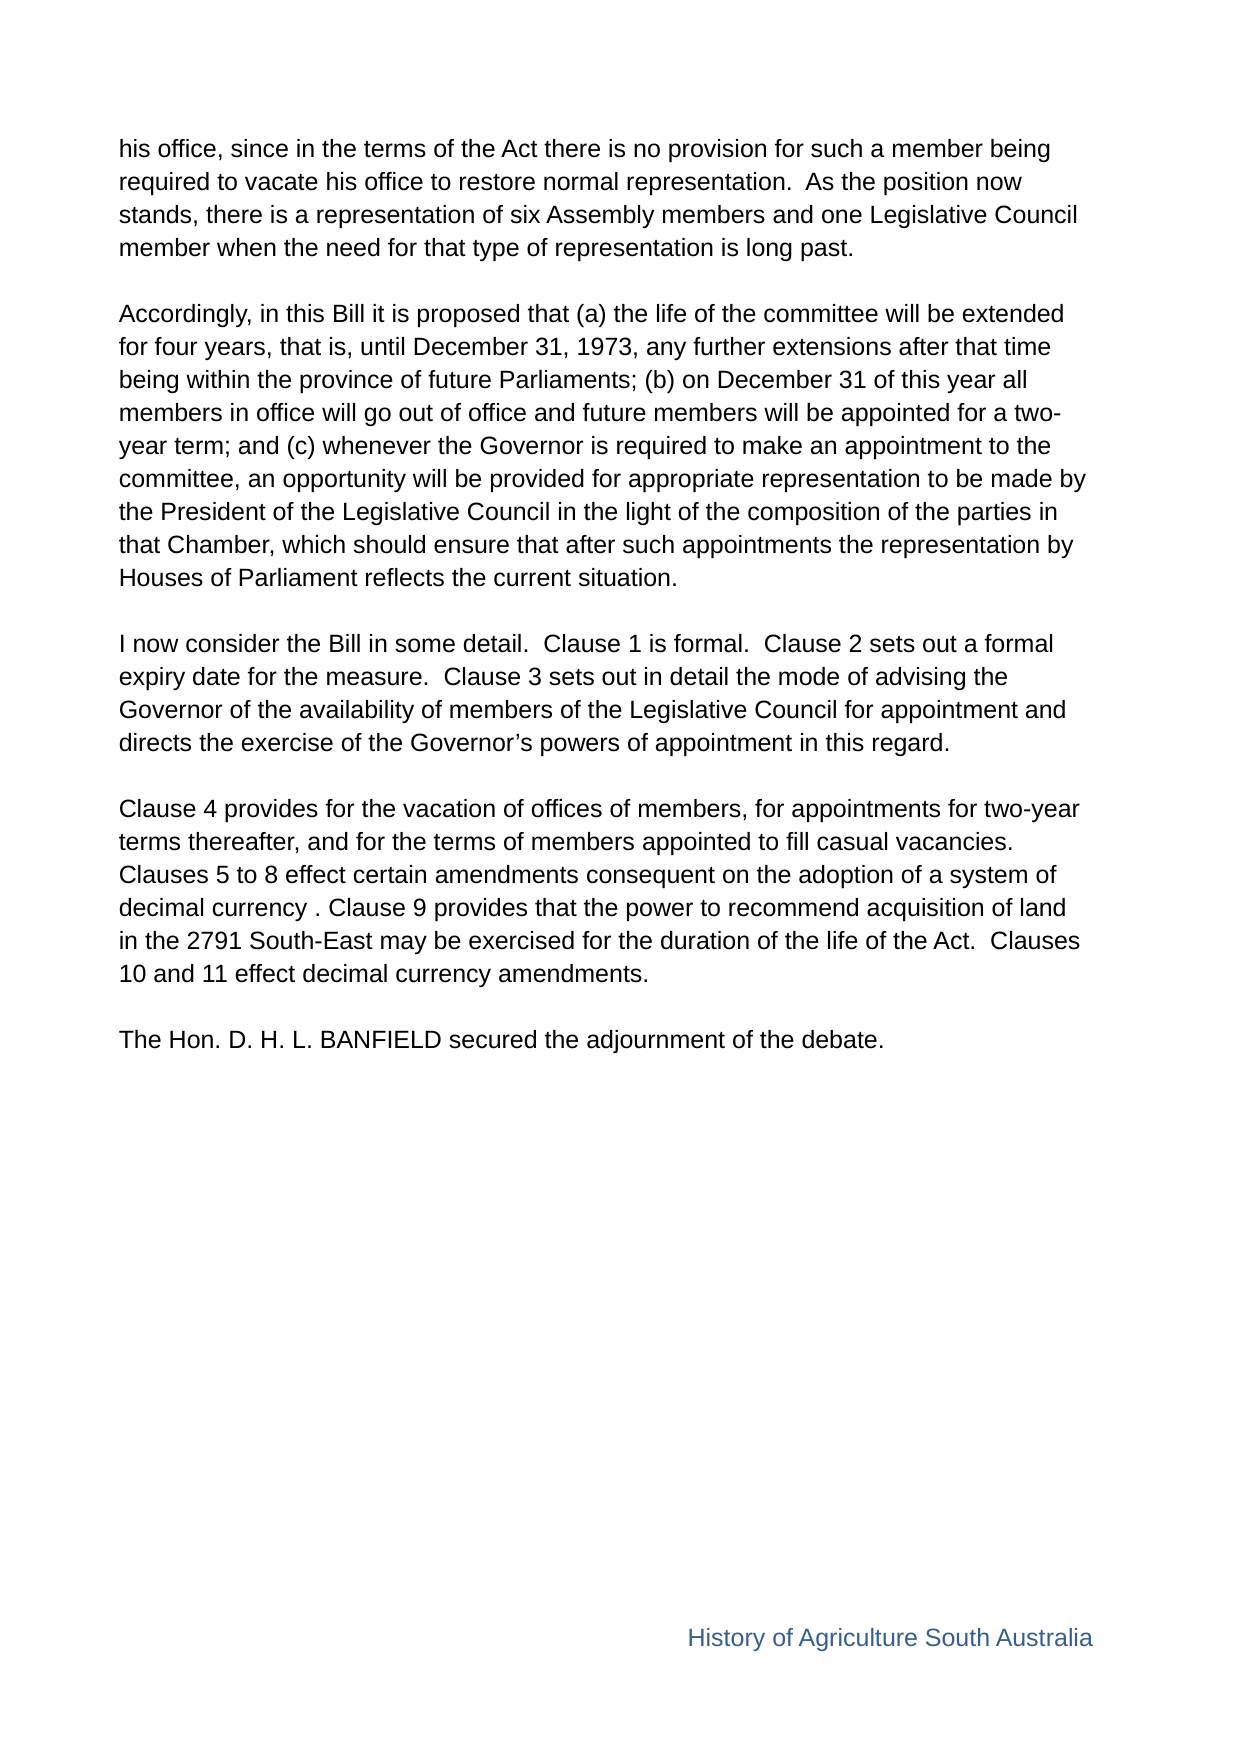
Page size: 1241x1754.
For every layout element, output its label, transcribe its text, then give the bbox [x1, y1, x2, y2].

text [118, 133, 1093, 261]
text Clause 4 provides for the vacation of offices of members, for appointments for two-year terms thereafter, and for the terms of members appointed to fill casual vacancies. Clauses 5 to 8 effect certain amendments consequent on the adoption of a system of decimal currency . Clause 9 provides that the power to recommend acquisition of land in the 2791 South-East may be exercised for the duration of the life of the Act. Clauses 10 and 11 effect decimal currency amendments. [118, 794, 1093, 988]
text The Hon. D. H. L. BANFIELD secured the adjournment of the debate. [118, 1025, 1093, 1054]
text Accordingly, in this Bill it is proposed that (a) the life of the committee will be extended for four years, that is, until December 31, 1973, any further extensions after that time being within the province of future Parliaments; (b) on December 31 of this year all members in office will go out of office and future members will be appointed for a two-year term; and (c) whenever the Governor is required to make an appointment to the committee, an opportunity will be provided for appropriate representation to be made by the President of the Legislative Council in the light of the composition of the parties in that Chamber, which should ensure that after such appointments the representation by Houses of Parliament reflects the current situation. [118, 299, 1093, 592]
text I now consider the Bill in some detail. Clause 1 is formal. Clause 2 sets out a formal expiry date for the measure. Clause 3 sets out in detail the mode of advising the Governor of the availability of members of the Legislative Council for appointment and directs the exercise of the Governor’s powers of appointment in this regard. [118, 629, 1093, 757]
